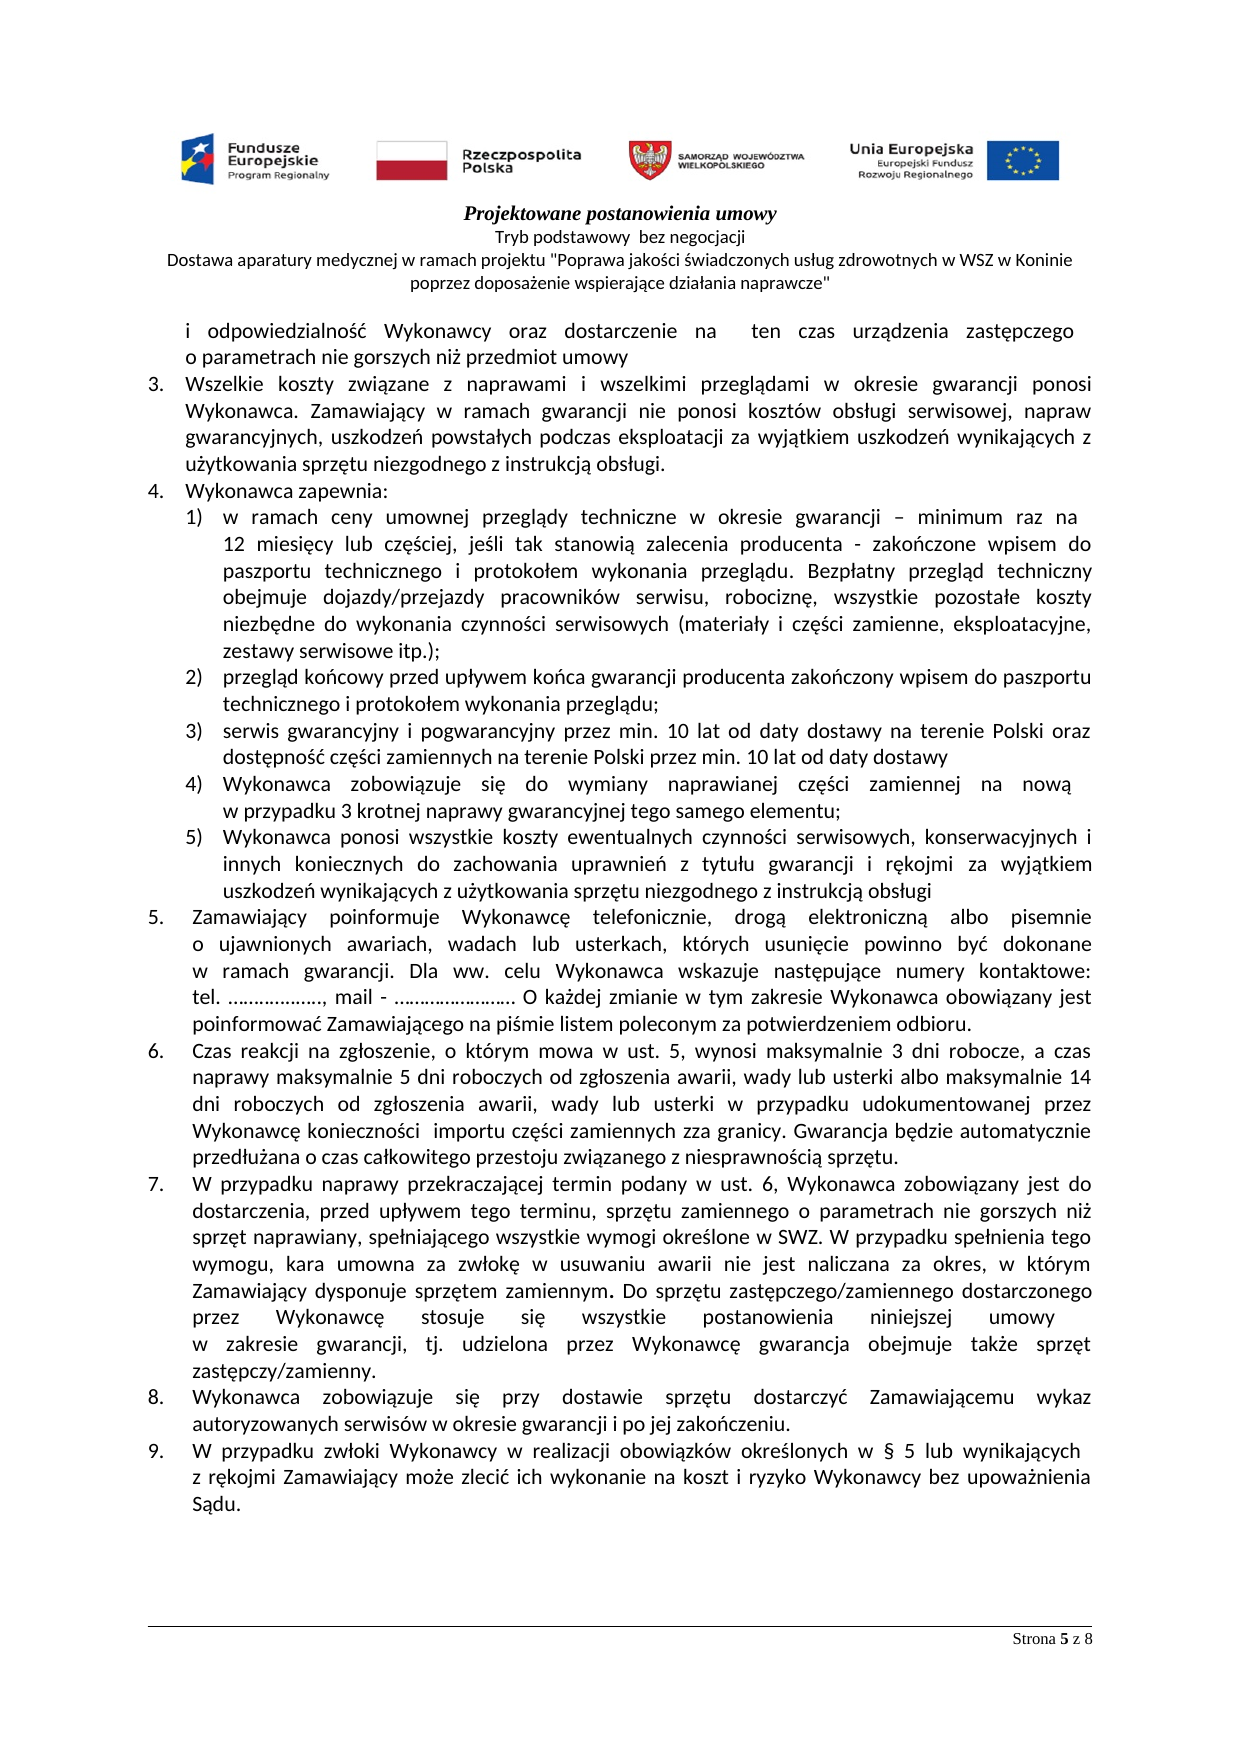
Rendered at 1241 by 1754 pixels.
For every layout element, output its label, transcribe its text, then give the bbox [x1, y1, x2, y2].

picture [154, 118, 1086, 201]
list Wszelkie koszty związane z naprawami i wszelkimi przeglądami w okresie gwarancji ponosi Wykonawca. Zamawiający w ramach gwarancji nie ponosi kosztów obsługi serwisowej, napraw gwarancyjnych, uszkodzeń powstałych podczas eksploatacji za wyjątkiem uszkodzeń wynikających z użytkowania sprzętu niezgodnego z instrukcją obsługi. [148, 370, 1092, 477]
list Zamawiający poinformuje Wykonawcę telefonicznie, drogą elektroniczną albo pisemnie o ujawnionych awariach, wadach lub usterkach, których usunięcie powinno być dokonane w ramach gwarancji. Dla ww. celu Wykonawca wskazuje następujące numery kontaktowe: tel. ……..…..….., mail - …………………… O każdej zmianie w tym zakresie Wykonawca obowiązany jest poinformować Zamawiającego na piśmie listem poleconym za potwierdzeniem odbioru. [148, 903, 1092, 1037]
list W przypadku zwłoki Wykonawcy w realizacji obowiązków określonych w § 5 lub wynikających z rękojmi Zamawiający może zlecić ich wykonanie na koszt i ryzyko Wykonawcy bez upoważnienia Sądu. [148, 1437, 1092, 1517]
list w ramach ceny umownej przeglądy techniczne w okresie gwarancji – minimum raz na 12 miesięcy lub częściej, jeśli tak stanowią zalecenia producenta - zakończone wpisem do paszportu technicznego i protokołem wykonania przeglądu. Bezpłatny przegląd techniczny obejmuje dojazdy/przejazdy pracowników serwisu, robociznę, wszystkie pozostałe koszty niezbędne do wykonania czynności serwisowych (materiały i części zamienne, eksploatacyjne, zestawy serwisowe itp.); [185, 503, 1092, 663]
list Wykonawca zapewnia: [148, 477, 1092, 503]
list Wykonawca zobowiązuje się do wymiany naprawianej części zamiennej na nową w przypadku 3 krotnej naprawy gwarancyjnej tego samego elementu; [185, 770, 1092, 823]
list W przypadku naprawy przekraczającej termin podany w ust. 6, Wykonawca zobowiązany jest do dostarczenia, przed upływem tego terminu, sprzętu zamiennego o parametrach nie gorszych niż sprzęt naprawiany, spełniającego wszystkie wymogi określone w SWZ. W przypadku spełnienia tego wymogu, kara umowna za zwłokę w usuwaniu awarii nie jest naliczana za okres, w którym Zamawiający dysponuje sprzętem zamiennym. Do sprzętu zastępczego/zamiennego dostarczonego przez Wykonawcę stosuje się wszystkie postanowienia niniejszej umowy w zakresie gwarancji, tj. udzielona przez Wykonawcę gwarancja obejmuje także sprzęt zastępczy/zamienny. [148, 1170, 1092, 1383]
list Czas reakcji na zgłoszenie, o którym mowa w ust. 5, wynosi maksymalnie 3 dni robocze, a czas naprawy maksymalnie 5 dni roboczych od zgłoszenia awarii, wady lub usterki albo maksymalnie 14 dni roboczych od zgłoszenia awarii, wady lub usterki w przypadku udokumentowanej przez Wykonawcę konieczności importu części zamiennych zza granicy. Gwarancja będzie automatycznie przedłużana o czas całkowitego przestoju związanego z niesprawnością sprzętu. [148, 1037, 1092, 1170]
list Wykonawca zobowiązuje się przy dostawie sprzętu dostarczyć Zamawiającemu wykaz autoryzowanych serwisów w okresie gwarancji i po jej zakończeniu. [148, 1383, 1092, 1437]
list serwis gwarancyjny i pogwarancyjny przez min. 10 lat od daty dostawy na terenie Polski oraz dostępność części zamiennych na terenie Polski przez min. 10 lat od daty dostawy [185, 717, 1092, 770]
list przegląd końcowy przed upływem końca gwarancji producenta zakończony wpisem do paszportu technicznego i protokołem wykonania przeglądu; [185, 663, 1092, 717]
list Wykonawca ponosi wszystkie koszty ewentualnych czynności serwisowych, konserwacyjnych i innych koniecznych do zachowania uprawnień z tytułu gwarancji i rękojmi za wyjątkiem uszkodzeń wynikających z użytkowania sprzętu niezgodnego z instrukcją obsługi [185, 823, 1092, 903]
